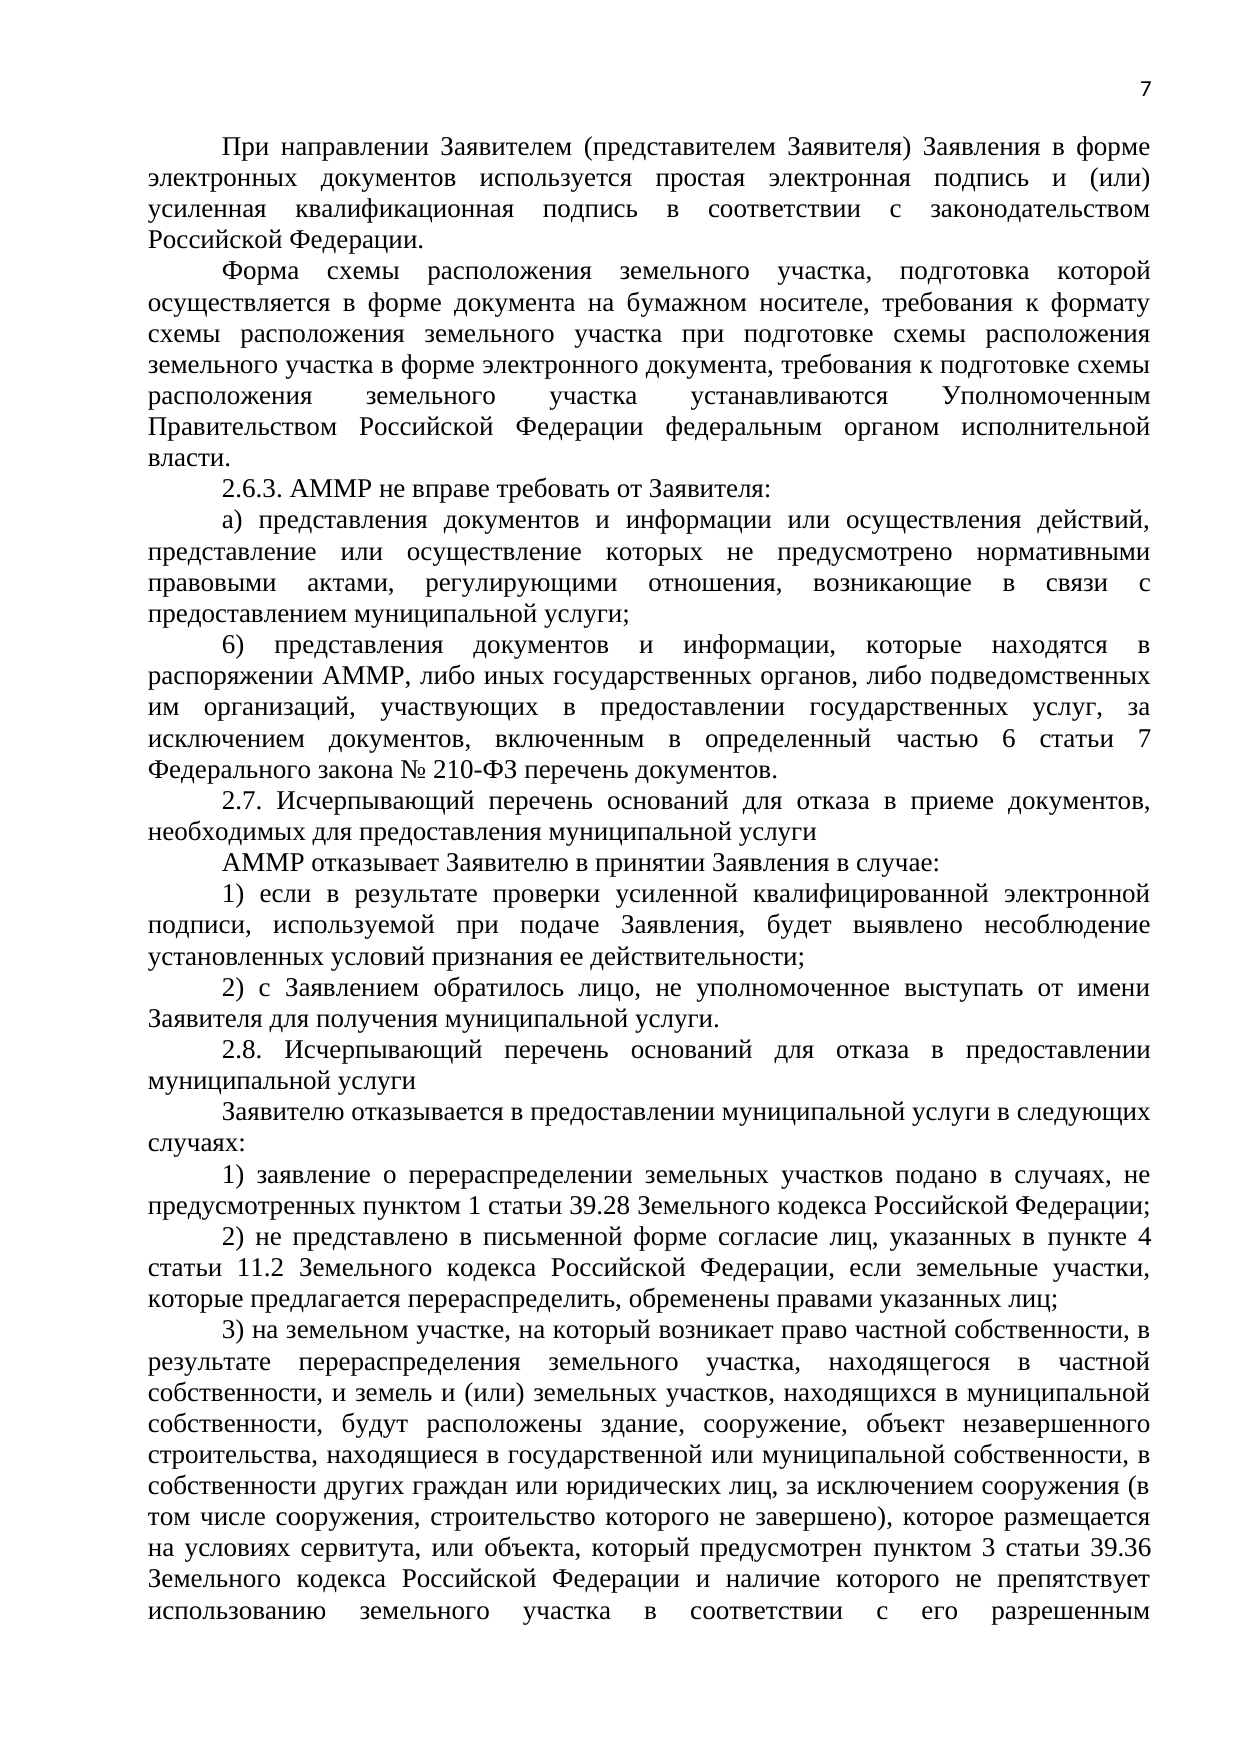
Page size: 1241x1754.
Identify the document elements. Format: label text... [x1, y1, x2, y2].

text При направлении Заявителем (представителем Заявителя) Заявления в форме электронных документов используется простая электронная подпись и (или) усиленная квалификационная подпись в соответствии с законодательством Российской Федерации. [148, 130, 1152, 254]
text 6) представления документов и информации, которые находятся в распоряжении АММР, либо иных государственных органов, либо подведомственных им организаций, участвующих в предоставлении государственных услуг, за исключением документов, включенным в определенный частью 6 статьи 7 Федерального закона № 210-ФЗ перечень документов. [148, 628, 1152, 784]
text 2.7. Исчерпывающий перечень оснований для отказа в приеме документов, необходимых для предоставления муниципальной услуги [148, 784, 1152, 846]
text 2) с Заявлением обратилось лицо, не уполномоченное выступать от имени Заявителя для получения муниципальной услуги. [148, 971, 1152, 1033]
text 1) заявление о перераспределении земельных участков подано в случаях, не предусмотренных пунктом 1 статьи 39.28 Земельного кодекса Российской Федерации; [148, 1158, 1152, 1220]
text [148, 1313, 1152, 1625]
text АММР отказывает Заявителю в принятии Заявления в случае: [148, 846, 1152, 877]
text 2) не представлено в письменной форме согласие лиц, указанных в пункте 4 статьи 11.2 Земельного кодекса Российской Федерации, если земельные участки, которые предлагается перераспределить, обременены правами указанных лиц; [148, 1220, 1152, 1313]
text Заявителю отказывается в предоставлении муниципальной услуги в следующих случаях: [148, 1095, 1152, 1158]
text 2.6.3. АММР не вправе требовать от Заявителя: [148, 472, 1152, 504]
text Форма схемы расположения земельного участка, подготовка которой осуществляется в форме документа на бумажном носителе, требования к формату схемы расположения земельного участка при подготовке схемы расположения земельного участка в форме электронного документа, требования к подготовке схемы расположения земельного участка устанавливаются Уполномоченным Правительством Российской Федерации федеральным органом исполнительной власти. [148, 254, 1152, 472]
text 2.8. Исчерпывающий перечень оснований для отказа в предоставлении муниципальной услуги [148, 1033, 1152, 1095]
text а) представления документов и информации или осуществления действий, представление или осуществление которых не предусмотрено нормативными правовыми актами, регулирующими отношения, возникающие в связи с предоставлением муниципальной услуги; [148, 504, 1152, 628]
text 1) если в результате проверки усиленной квалифицированной электронной подписи, используемой при подаче Заявления, будет выявлено несоблюдение установленных условий признания ее действительности; [148, 877, 1152, 971]
